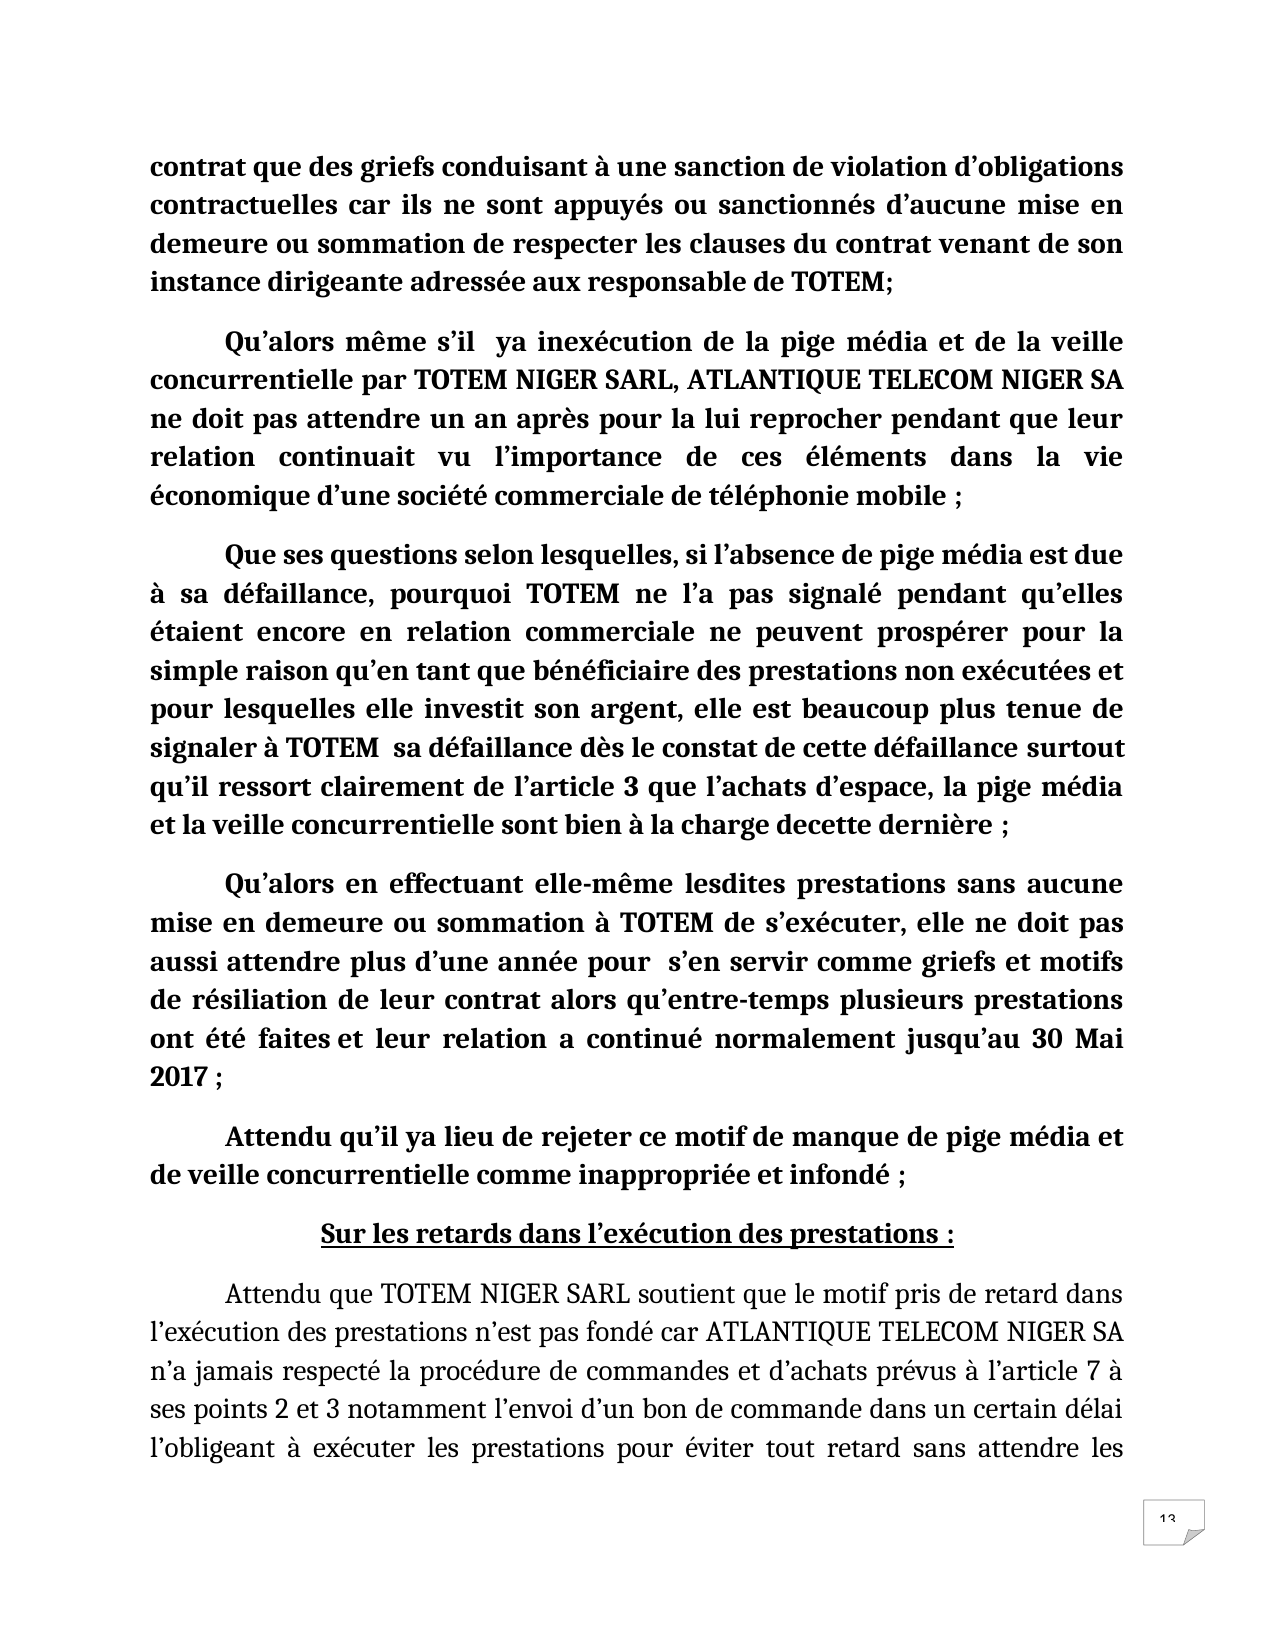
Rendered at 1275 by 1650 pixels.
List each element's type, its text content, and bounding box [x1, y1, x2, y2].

text Attendu qu’il ya lieu de rejeter ce motif de manque de pige média et de veille concurrentielle comme inappropriée et infondé ; [150, 1120, 1125, 1192]
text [150, 150, 1125, 299]
text Qu’alors en effectuant elle-même lesdites prestations sans aucune mise en demeure ou sommation à TOTEM de s’exécuter, elle ne doit pas aussi attendre plus d’une année pour s’en servir comme griefs et motifs de résiliation de leur contrat alors qu’entre-temps plusieurs prestations ont été faites et leur relation a continué normalement jusqu’au 30 Mai 2017 ; [150, 868, 1125, 1094]
text Sur les retards dans l’exécution des prestations : [150, 1218, 1125, 1251]
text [150, 1277, 1125, 1465]
text Qu’alors même s’il ya inexécution de la pige média et de la veille concurrentielle par TOTEM NIGER SARL, ATLANTIQUE TELECOM NIGER SA ne doit pas attendre un an après pour la lui reprocher pendant que leur relation continuait vu l’importance de ces éléments dans la vie économique d’une société commerciale de téléphonie mobile ; [150, 325, 1125, 513]
text Que ses questions selon lesquelles, si l’absence de pige média est due à sa défaillance, pourquoi TOTEM ne l’a pas signalé pendant qu’elles étaient encore en relation commerciale ne peuvent prospérer pour la simple raison qu’en tant que bénéficiaire des prestations non exécutées et pour lesquelles elle investit son argent, elle est beaucoup plus tenue de signaler à TOTEM sa défaillance dès le constat de cette défaillance surtout qu’il ressort clairement de l’article 3 que l’achats d’espace, la pige média et la veille concurrentielle sont bien à la charge decette dernière ; [150, 538, 1125, 842]
